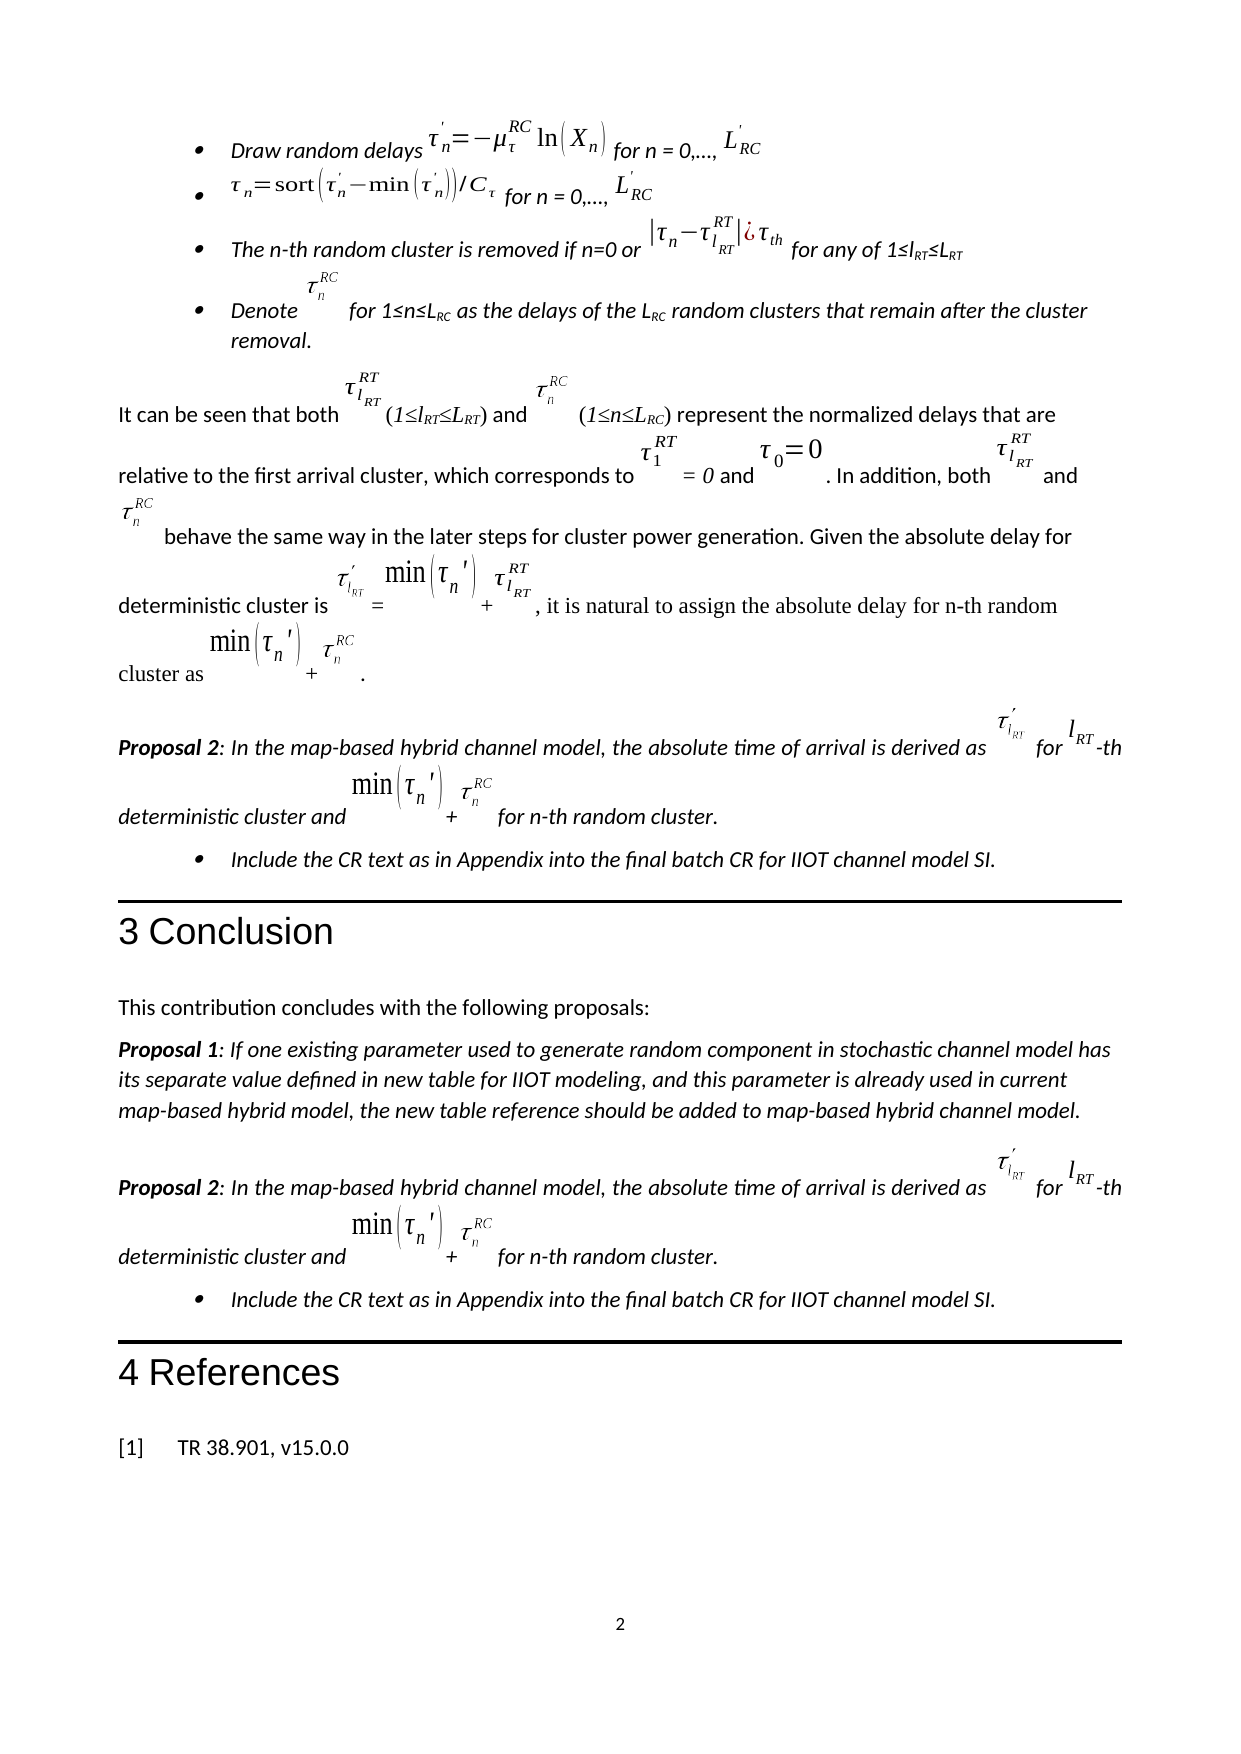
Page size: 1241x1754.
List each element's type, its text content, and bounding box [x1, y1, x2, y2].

list for n = 0,…, [193, 167, 1122, 210]
text This contribution concludes with the following proposals: [118, 993, 1122, 1021]
text Proposal 1: If one existing parameter used to generate random component in stochastic channel model has its separate value defined in new table for IIOT modeling, and this parameter is already used in current map-based hybrid model, the new table reference should be added to map-based hybrid channel model. [118, 1035, 1122, 1124]
list Denote for 1≤n≤LRC as the delays of the LRC random clusters that remain after the cluster removal. [193, 265, 1122, 354]
list Include the CR text as in Appendix into the final batch CR for IIOT channel model SI. [193, 1285, 1122, 1313]
list The n-th random cluster is removed if n=0 or for any of 1≤lRT≤LRT [193, 212, 1122, 263]
subtitle References [118, 1344, 1122, 1393]
text TR 38.901, v15.0.0 [118, 1433, 1122, 1461]
list Include the CR text as in Appendix into the final batch CR for IIOT channel model SI. [193, 845, 1122, 873]
text Proposal 2: In the map-based hybrid channel model, the absolute time of arrival is derived as for -th deterministic cluster and +for n-th random cluster. [118, 1143, 1122, 1270]
text It can be seen that both (1≤lRT≤LRT) and (1≤n≤LRC) represent the normalized delays that are relative to the first arrival cluster, which corresponds to = 0 and . In addition, both and behave the same way in the later steps for cluster power generation. Given the absolute delay for deterministic cluster is =+, it is natural to assign the absolute delay for n-th random cluster as +. [118, 369, 1122, 688]
text Proposal 2: In the map-based hybrid channel model, the absolute time of arrival is derived as for -th deterministic cluster and +for n-th random cluster. [118, 702, 1122, 830]
list Draw random delays for n = 0,…, [193, 118, 1122, 164]
subtitle Conclusion [118, 903, 1122, 952]
